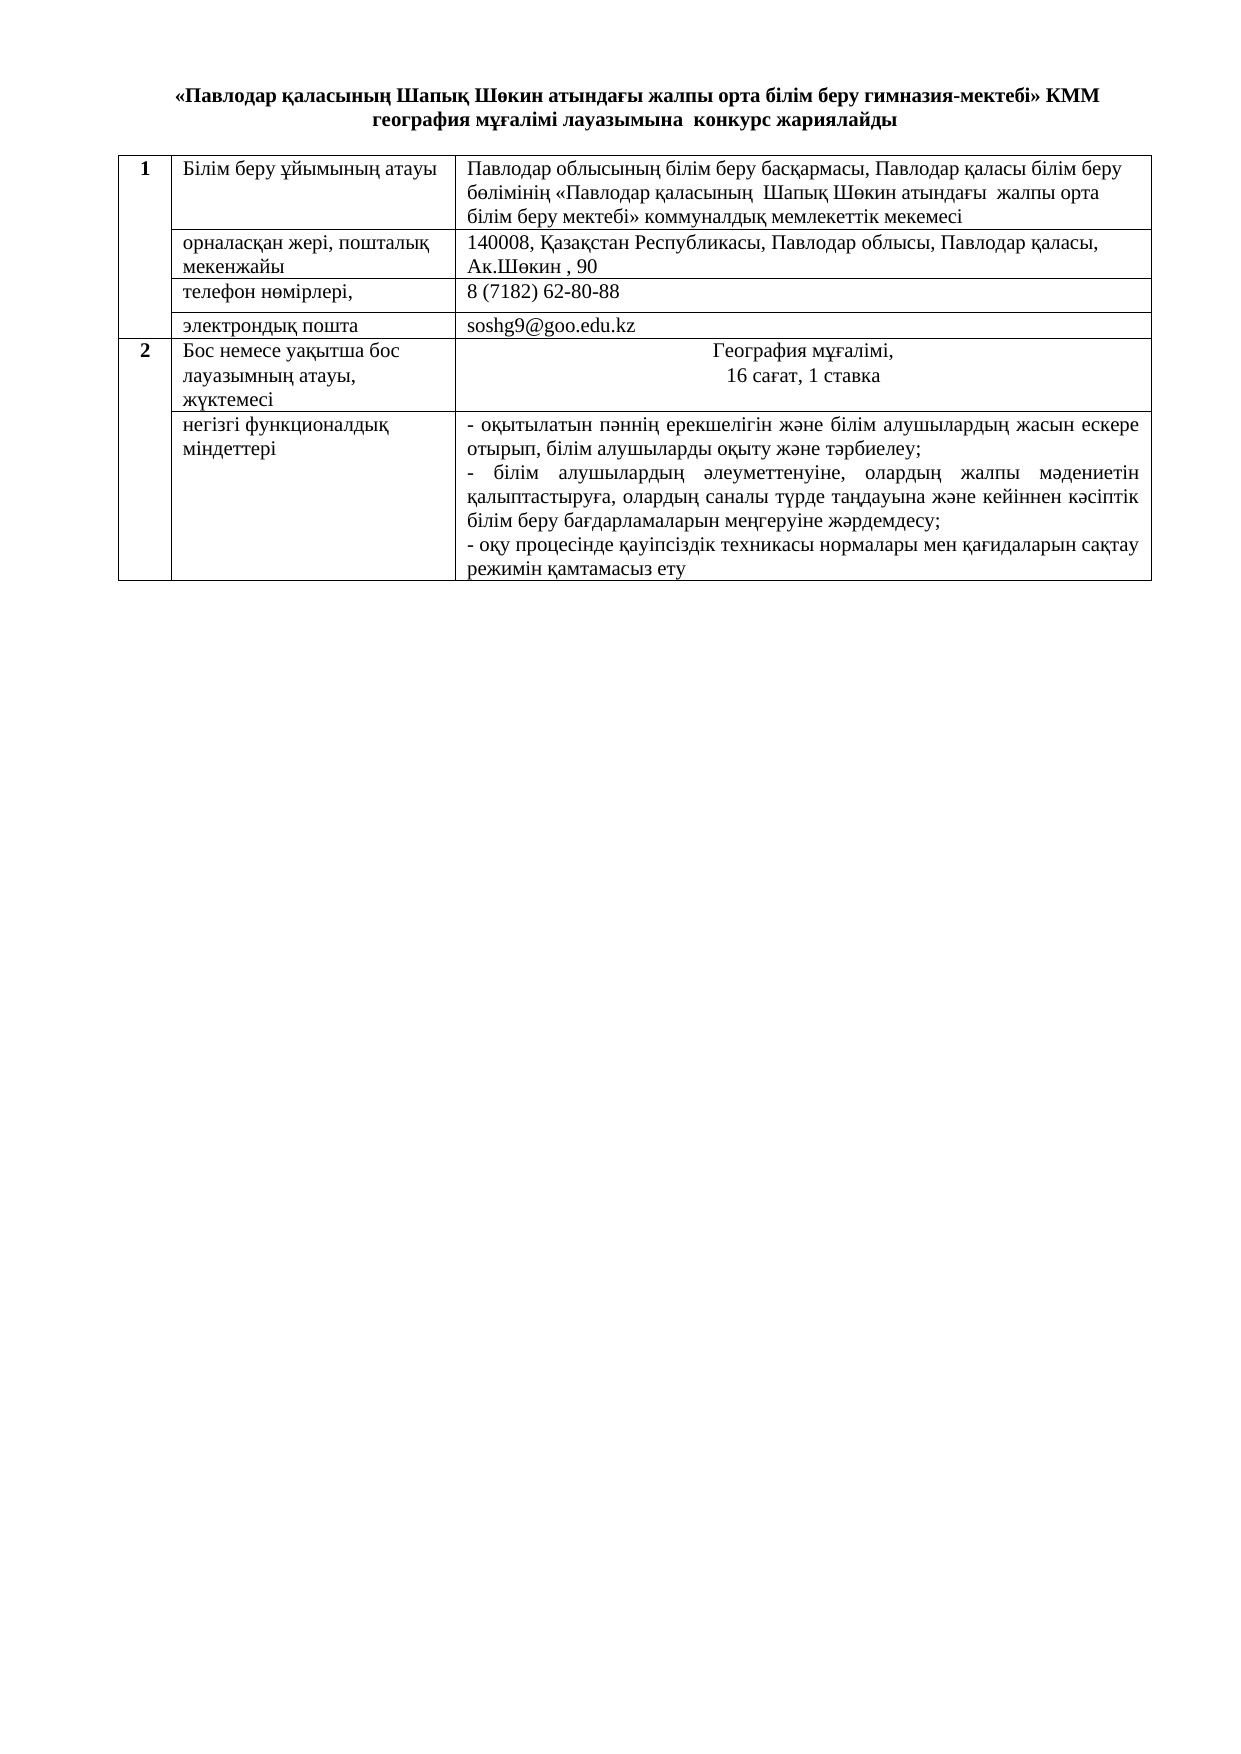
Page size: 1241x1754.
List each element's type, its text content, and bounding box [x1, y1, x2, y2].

table_header 1 [119, 156, 171, 337]
table_cell электрондық пошта [172, 313, 455, 337]
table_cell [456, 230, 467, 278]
table_cell телефон нөмірлері, [172, 279, 455, 312]
table_header Павлодар облысының білім беру басқармасы, Павлодар қаласы білім беру бөлімінің «Павлодар қаласының Шапық Шөкин атындағы жалпы орта білім беру мектебі» коммуналдық мемлекеттік мекемесі [456, 156, 1151, 229]
table_cell орналасқан жері, пошталық мекенжайы [172, 230, 455, 278]
table_cell soshg9@goo.edu.kz [456, 313, 1151, 337]
text «Павлодар қаласының Шапық Шөкин атындағы жалпы орта білім беру гимназия-мектебі» КММ [118, 83, 1152, 107]
table_header Білім беру ұйымының атауы [172, 156, 455, 229]
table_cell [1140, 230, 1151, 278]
text география мұғалімі лауазымына конкурс жариялайды [118, 107, 1152, 131]
table_cell - оқытылатын пәннің ерекшелігін және білім алушылардың жасын ескере отырып, білім алушыларды оқыту және тәрбиелеу; - білім алушылардың әлеуметтенуіне, олардың жалпы мәдениетін қалыптастыруға, олардың саналы түрде таңдауына және кейіннен кәсіптік білім беру бағдарламаларын меңгеруіне жәрдемдесу; - оқу процесінде қауіпсіздік техникасы нормалары мен қағидаларын сақтау режимін қамтамасыз ету [456, 412, 1151, 580]
table_cell География мұғалімі, 16 сағат, 1 ставка [456, 339, 1151, 411]
table_cell 2 [119, 339, 171, 580]
table_cell Бос немесе уақытша бос лауазымның атауы, жүктемесі [172, 339, 455, 411]
table_cell 8 (7182) 62-80-88 [456, 279, 1151, 312]
table_cell негізгі функционалдық міндеттері [172, 412, 455, 580]
